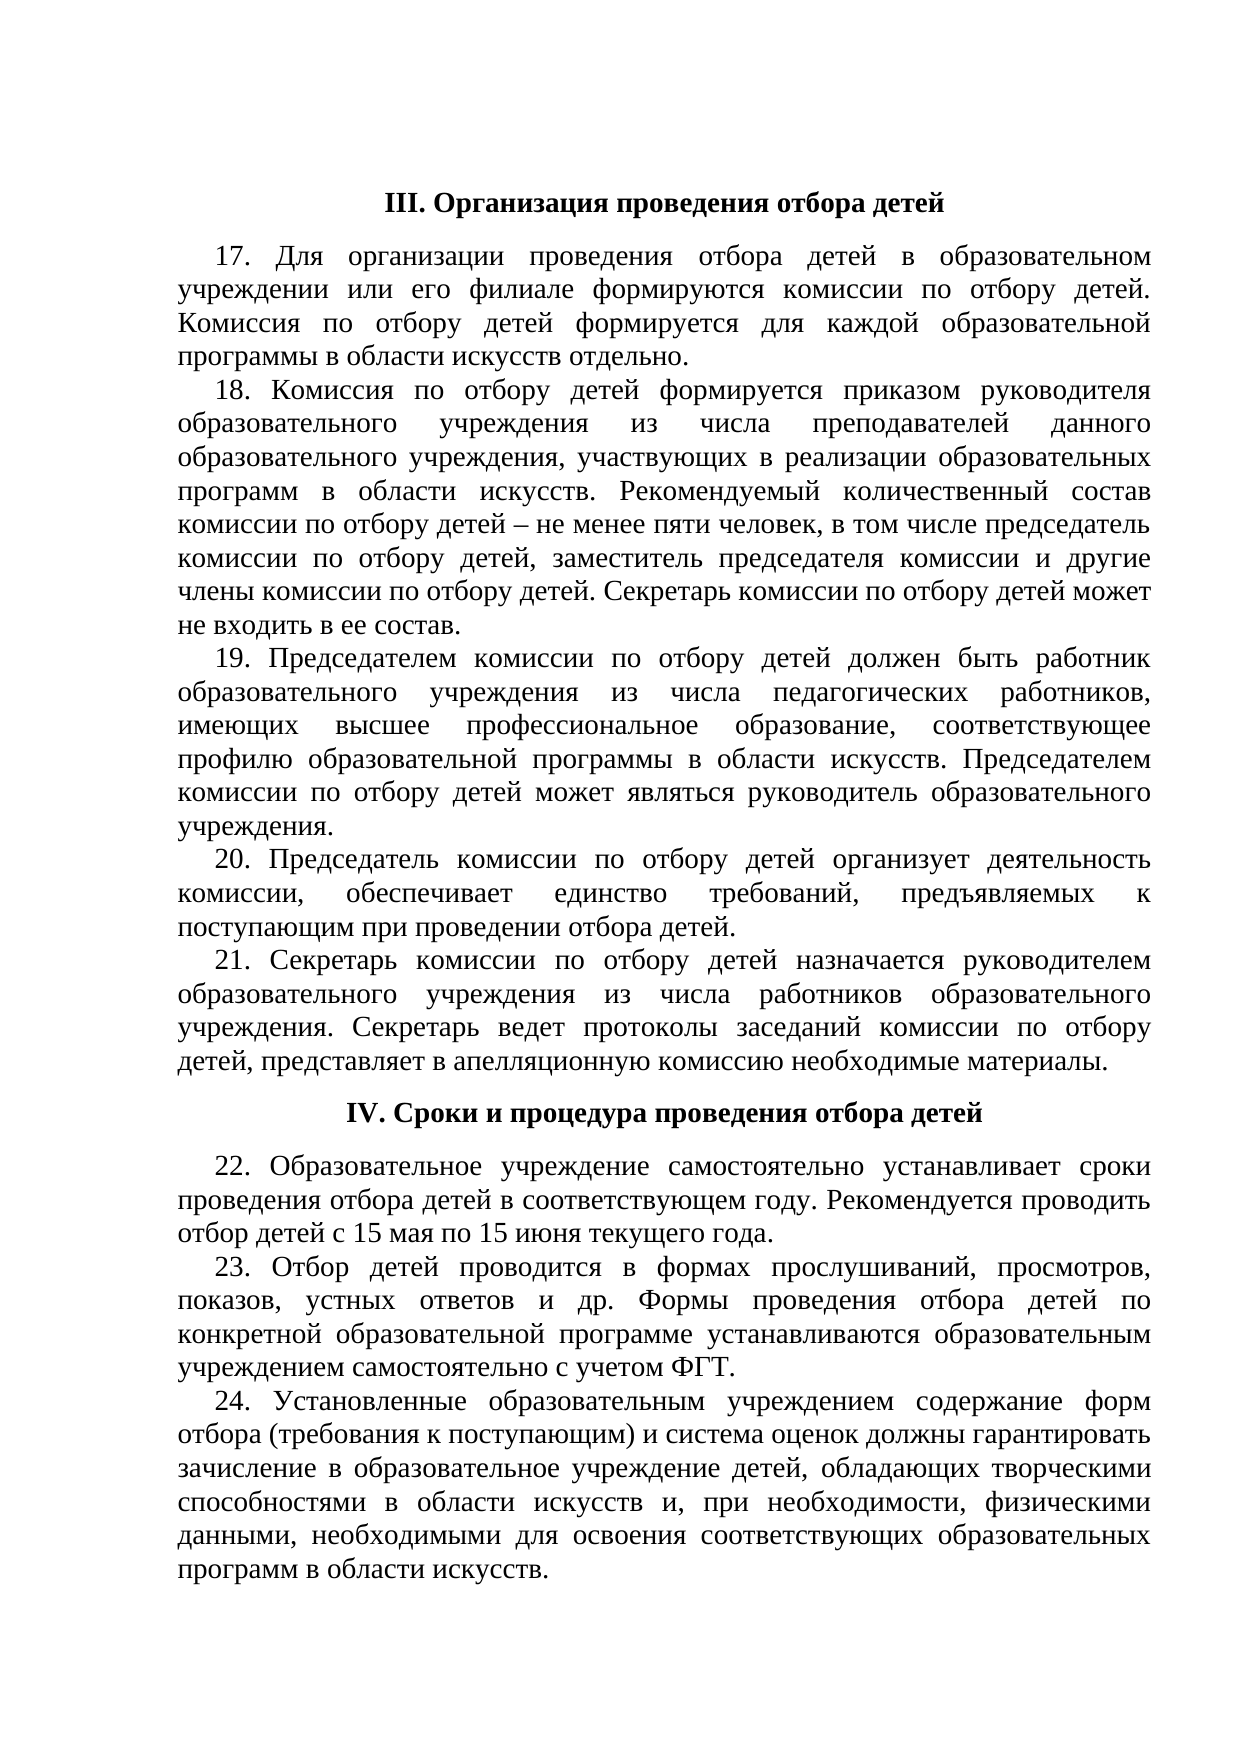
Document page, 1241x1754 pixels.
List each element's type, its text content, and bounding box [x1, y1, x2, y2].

text 17. Для организации проведения отбора детей в образовательном учреждении или его филиале формируются комиссии по отбору детей. Комиссия по отбору детей формируется для каждой образовательной программы в области искусств отдельно. [177, 238, 1152, 372]
text 23. Отбор детей проводится в формах прослушиваний, просмотров, показов, устных ответов и др. Формы проведения отбора детей по конкретной образовательной программе устанавливаются образовательным учреждением самостоятельно с учетом ФГТ. [177, 1249, 1152, 1383]
text 18. Комиссия по отбору детей формируется приказом руководителя образовательного учреждения из числа преподавателей данного образовательного учреждения, участвующих в реализации образовательных программ в области искусств. Рекомендуемый количественный состав комиссии по отбору детей – не менее пяти человек, в том числе председатель комиссии по отбору детей, заместитель председателя комиссии и другие члены комиссии по отбору детей. Секретарь комиссии по отбору детей может не входить в ее состав. [177, 372, 1152, 640]
text 24. Установленные образовательным учреждением содержание форм отбора (требования к поступающим) и система оценок должны гарантировать зачисление в образовательное учреждение детей, обладающих творческими способностями в области искусств и, при необходимости, физическими данными, необходимыми для освоения соответствующих образовательных программ в области искусств. [177, 1383, 1152, 1584]
text 21. Секретарь комиссии по отбору детей назначается руководителем образовательного учреждения из числа работников образовательного учреждения. Секретарь ведет протоколы заседаний комиссии по отбору детей, представляет в апелляционную комиссию необходимые материалы. [177, 942, 1152, 1076]
text 19. Председателем комиссии по отбору детей должен быть работник образовательного учреждения из числа педагогических работников, имеющих высшее профессиональное образование, соответствующее профилю образовательной программы в области искусств. Председателем комиссии по отбору детей может являться руководитель образовательного учреждения. [177, 640, 1152, 842]
text III. Организация проведения отбора детей [177, 185, 1152, 219]
text 20. Председатель комиссии по отбору детей организует деятельность комиссии, обеспечивает единство требований, предъявляемых к поступающим при проведении отбора детей. [177, 842, 1152, 942]
text IV. Сроки и процедура проведения отбора детей [177, 1096, 1152, 1129]
text 22. Образовательное учреждение самостоятельно устанавливает сроки проведения отбора детей в соответствующем году. Рекомендуется проводить отбор детей с 15 мая по 15 июня текущего года. [177, 1148, 1152, 1249]
